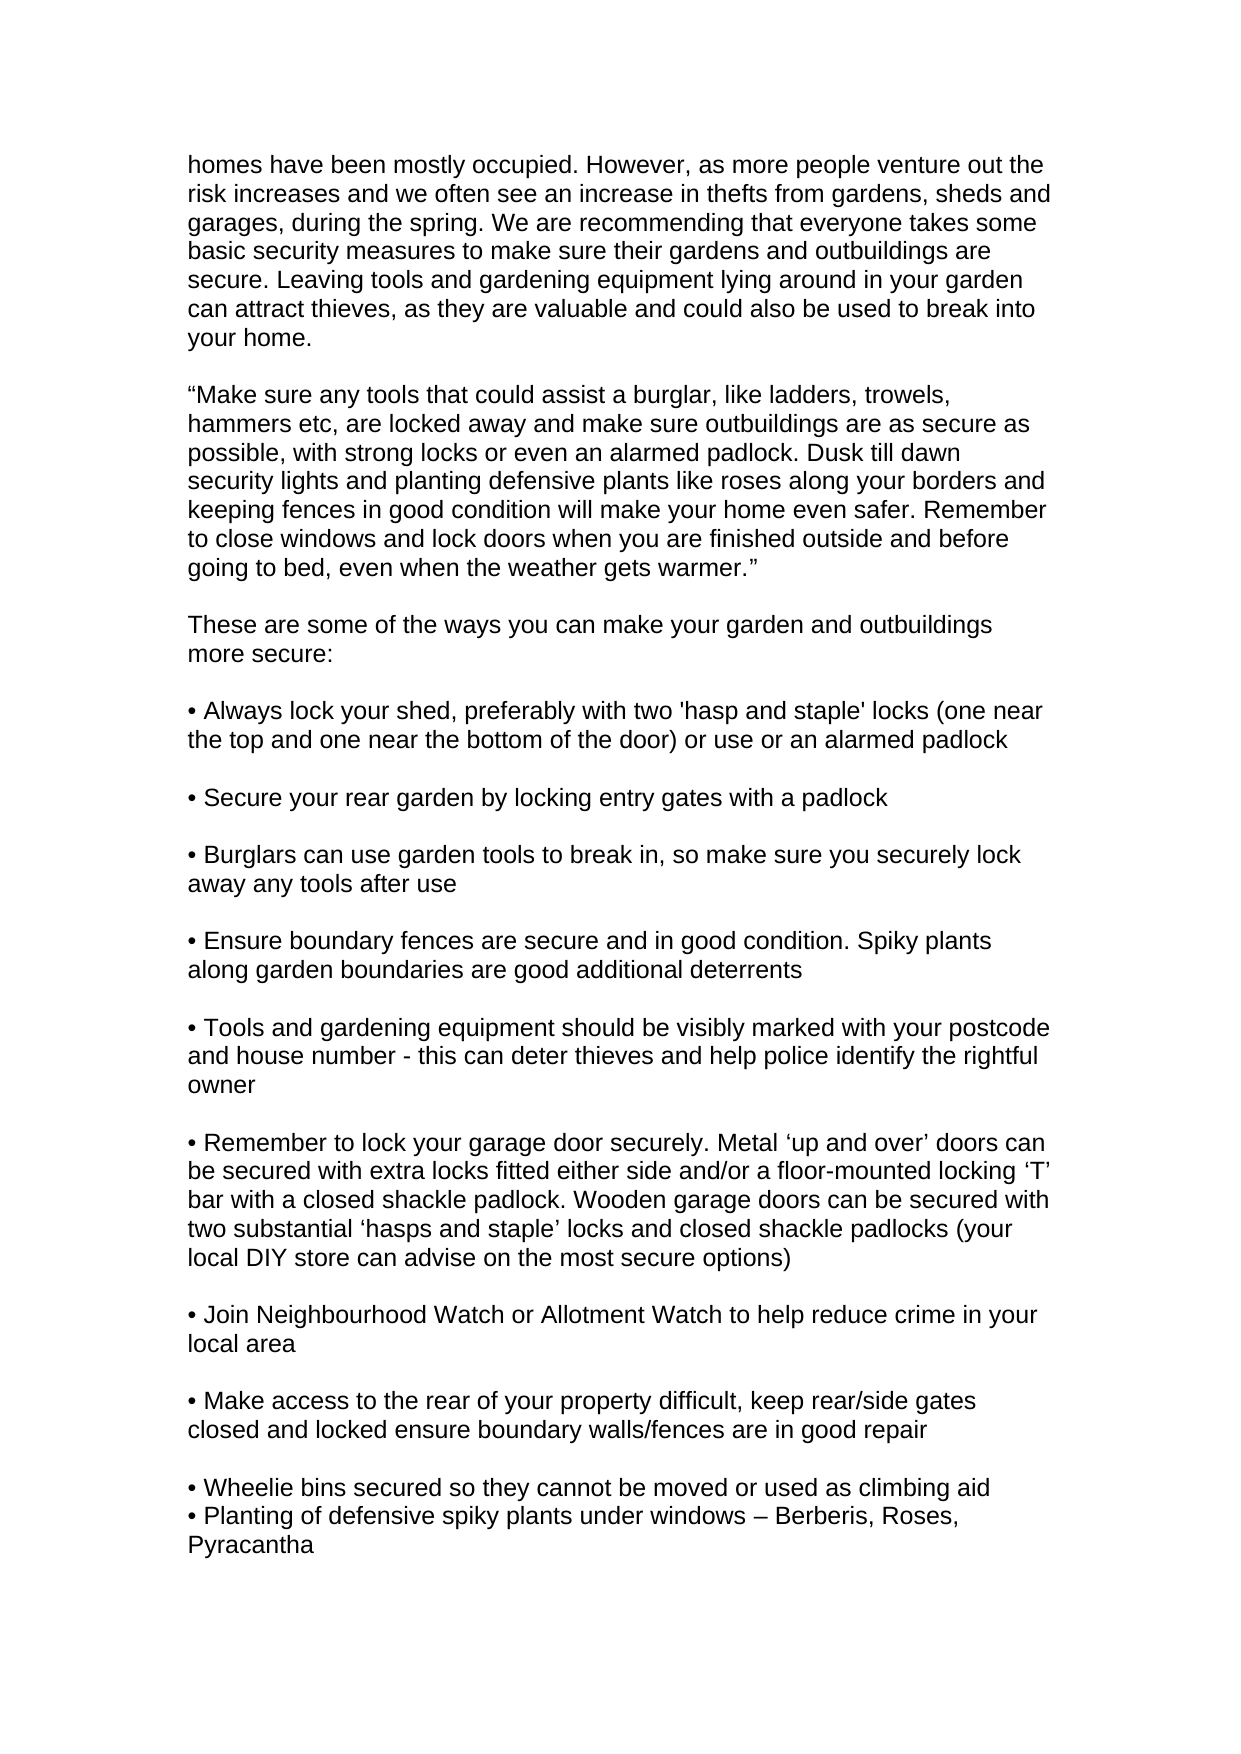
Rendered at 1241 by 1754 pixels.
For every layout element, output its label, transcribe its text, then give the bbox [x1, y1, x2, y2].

text “Make sure any tools that could assist a burglar, like ladders, trowels, hammers etc, are locked away and make sure outbuildings are as secure as possible, with strong locks or even an alarmed padlock. Dusk till dawn security lights and planting defensive plants like roses along your borders and keeping fences in good condition will make your home even safer. Remember to close windows and lock doors when you are finished outside and before going to bed, even when the weather gets warmer.” [187, 380, 1053, 581]
text • Secure your rear garden by locking entry gates with a padlock [187, 782, 1053, 811]
text • Join Neighbourhood Watch or Allotment Watch to help reduce crime in your local area [187, 1300, 1053, 1357]
text • Remember to lock your garage door securely. Metal ‘up and over’ doors can be secured with extra locks fitted either side and/or a floor-mounted locking ‘T’ bar with a closed shackle padlock. Wooden garage doors can be secured with two substantial ‘hasps and staple’ locks and closed shackle padlocks (your local DIY store can advise on the most secure options) [187, 1127, 1053, 1271]
text • Planting of defensive spiky plants under windows – Berberis, Roses, Pyracantha [187, 1501, 1053, 1559]
text • Burglars can use garden tools to break in, so make sure you securely lock away any tools after use [187, 840, 1053, 897]
text • Ensure boundary fences are secure and in good condition. Spiky plants along garden boundaries are good additional deterrents [187, 926, 1053, 984]
text • Always lock your shed, preferably with two 'hasp and staple' locks (one near the top and one near the bottom of the door) or use or an alarmed padlock [187, 696, 1053, 754]
text These are some of the ways you can make your garden and outbuildings more secure: [187, 610, 1053, 667]
text • Tools and gardening equipment should be visibly marked with your postcode and house number - this can deter thieves and help police identify the rightful owner [187, 1012, 1053, 1099]
text • Wheelie bins secured so they cannot be moved or used as climbing aid [187, 1472, 1053, 1501]
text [187, 150, 1053, 351]
text • Make access to the rear of your property difficult, keep rear/side gates closed and locked ensure boundary walls/fences are in good repair [187, 1386, 1053, 1444]
